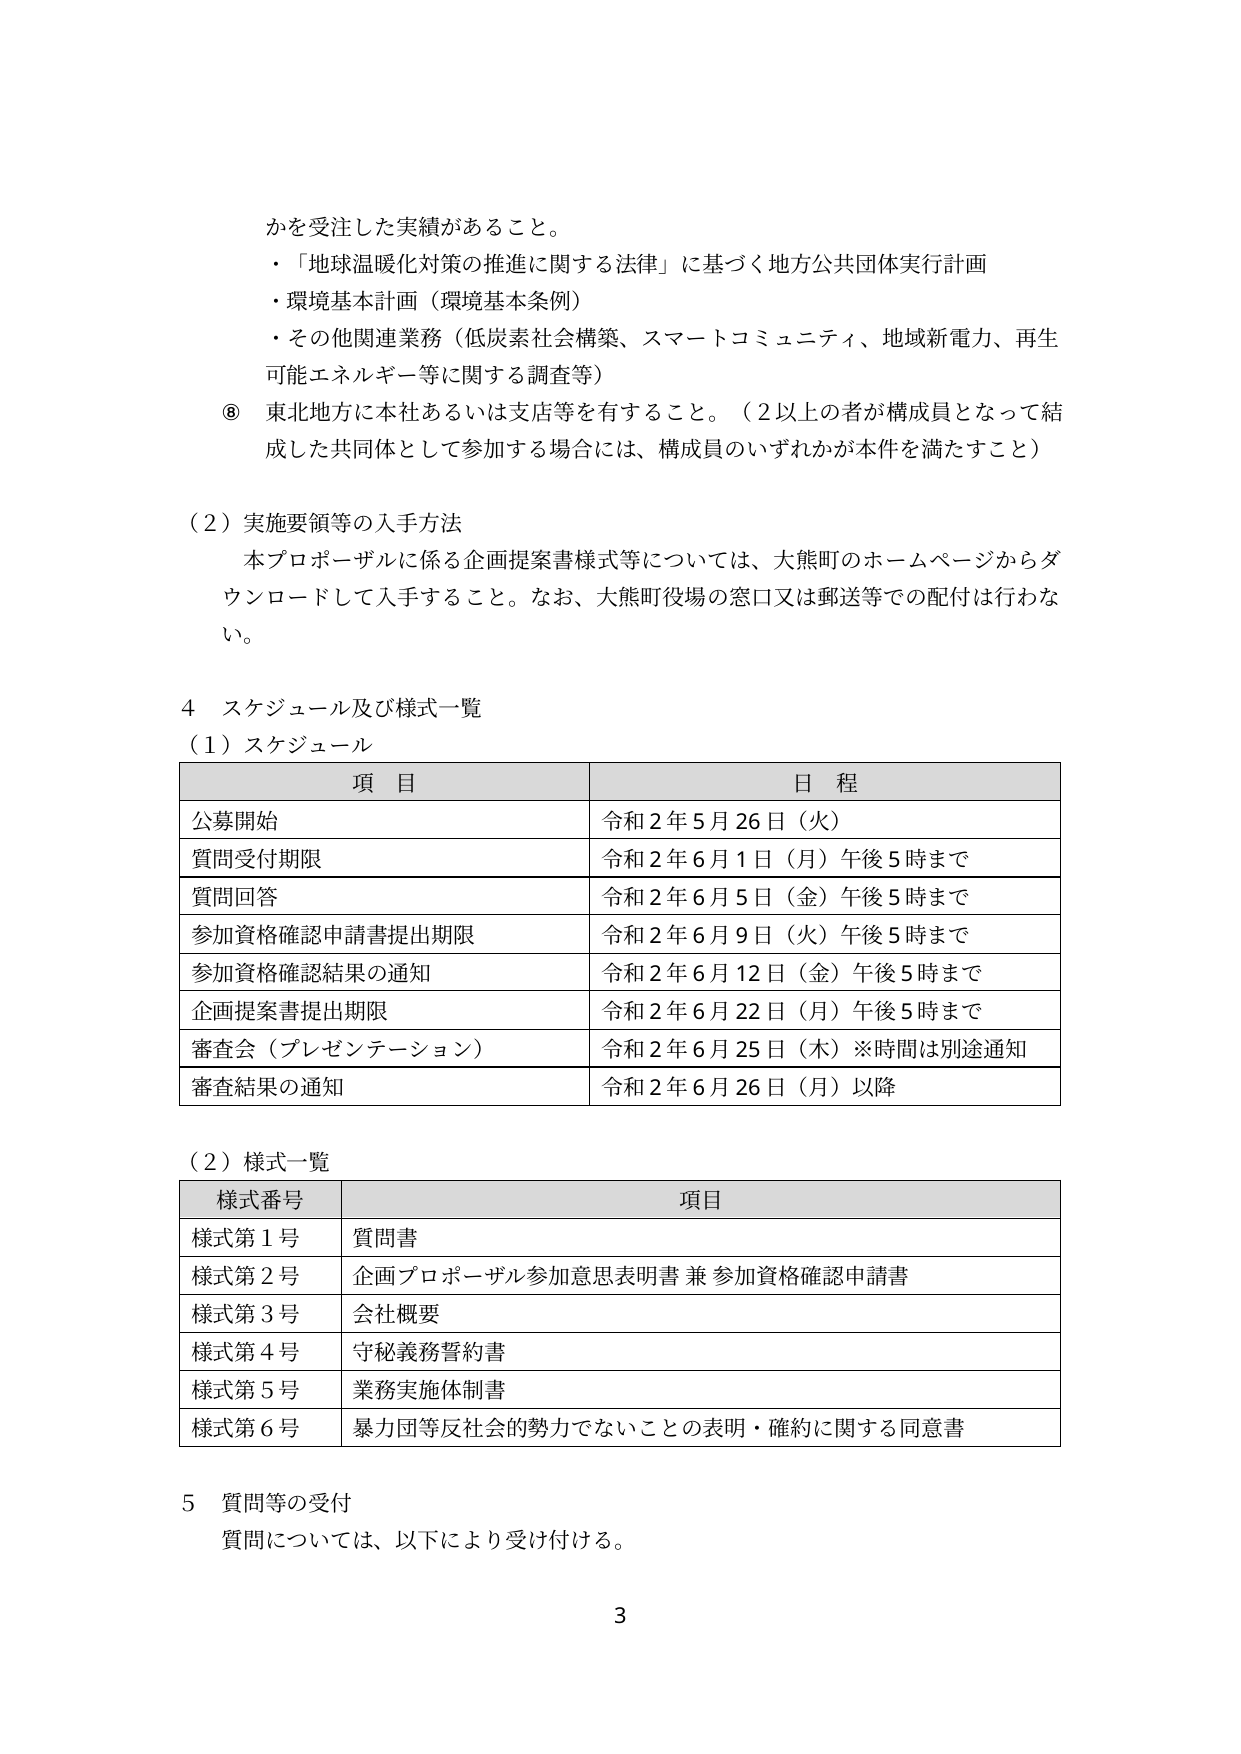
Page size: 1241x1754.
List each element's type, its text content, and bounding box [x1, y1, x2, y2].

table_cell 質問受付期限 [180, 839, 589, 876]
table_cell 審査会（プレゼンテーション） [180, 1030, 589, 1066]
table_cell 令和2年6月12日（金）午後5時まで [590, 954, 1060, 990]
table_header 項目 [342, 1181, 1060, 1217]
table_cell 令和2年6月5日（金）午後5時まで [590, 878, 1060, 914]
list 東北地方に本社あるいは支店等を有すること。（２以上の者が構成員となって結成した共同体として参加する場合には、構成員のいずれかが本件を満たすこと） [221, 392, 1063, 466]
table_cell 審査結果の通知 [180, 1068, 589, 1104]
table_cell 参加資格確認申請書提出期限 [180, 915, 589, 952]
table_cell 守秘義務誓約書 [342, 1333, 1060, 1369]
table_cell 様式第６号 [180, 1409, 341, 1446]
table_header 日 程 [590, 763, 1060, 800]
text （２）実施要領等の入手方法 [177, 503, 1063, 540]
table_cell 業務実施体制書 [342, 1371, 1060, 1408]
list ・その他関連業務（低炭素社会構築、スマートコミュニティ、地域新電力、再生可能エネルギー等に関する調査等） [265, 318, 1063, 392]
table_header 様式番号 [180, 1181, 341, 1217]
text ５ 質問等の受付 [177, 1484, 1063, 1521]
text 質問については、以下により受け付ける。 [177, 1521, 1063, 1558]
list ・「地球温暖化対策の推進に関する法律」に基づく地方公共団体実行計画 [265, 244, 1063, 282]
table_cell 様式第２号 [180, 1257, 341, 1293]
list ・環境基本計画（環境基本条例） [265, 282, 1063, 318]
table_cell 令和2年6月1日（月）午後5時まで [590, 839, 1060, 876]
text （１）スケジュール [177, 725, 1063, 762]
table_cell 企画提案書提出期限 [180, 991, 589, 1028]
table_cell 公募開始 [180, 801, 589, 838]
text （２）様式一覧 [177, 1142, 1063, 1179]
table_cell 令和2年5月26日（火） [590, 801, 1060, 838]
text 本プロポーザルに係る企画提案書様式等については、大熊町のホームページからダウンロードして入手すること。なお、大熊町役場の窓口又は郵送等での配付は行わない。 [221, 540, 1063, 651]
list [221, 208, 1063, 244]
table_header 項 目 [180, 763, 589, 800]
table_cell 令和2年6月25日（木）※時間は別途通知 [590, 1030, 1060, 1066]
table_cell 様式第３号 [180, 1295, 341, 1332]
table_cell 令和2年6月9日（火）午後5時まで [590, 915, 1060, 952]
table_cell 令和2年6月22日（月）午後5時まで [590, 991, 1060, 1028]
table_cell 質問回答 [180, 878, 589, 914]
table_cell 暴力団等反社会的勢力でないことの表明・確約に関する同意書 [342, 1409, 1060, 1446]
table_cell 令和2年6月26日（月）以降 [590, 1068, 1060, 1104]
text ４ スケジュール及び様式一覧 [177, 688, 1063, 725]
table_cell 企画プロポーザル参加意思表明書 兼 参加資格確認申請書 [342, 1257, 1060, 1293]
table_cell 様式第１号 [180, 1219, 341, 1256]
table_cell 質問書 [342, 1219, 1060, 1256]
table_cell 参加資格確認結果の通知 [180, 954, 589, 990]
table_cell 様式第５号 [180, 1371, 341, 1408]
table_cell 様式第４号 [180, 1333, 341, 1369]
table_cell 会社概要 [342, 1295, 1060, 1332]
